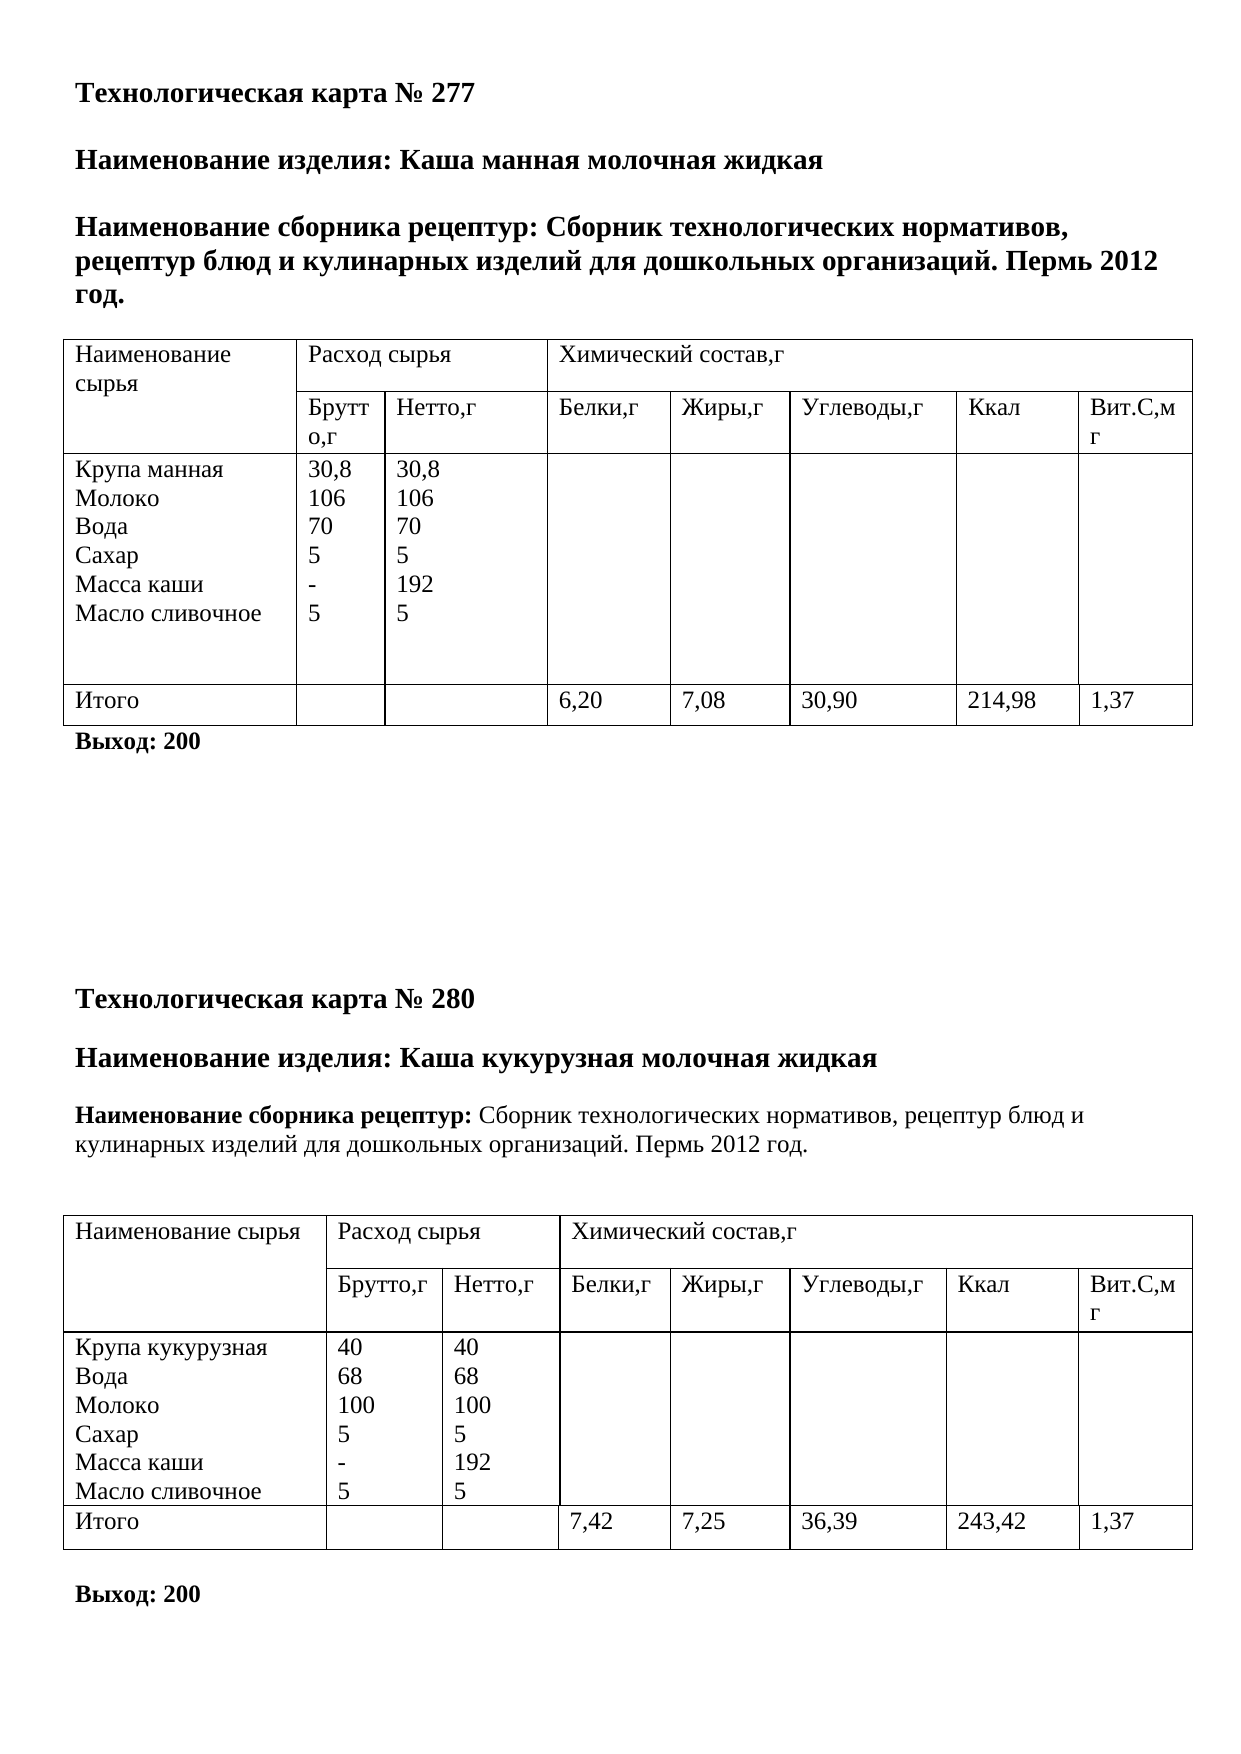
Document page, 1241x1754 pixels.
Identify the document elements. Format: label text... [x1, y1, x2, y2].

table_cell 30,90 [791, 685, 956, 725]
table_cell Жиры,г [671, 1269, 789, 1331]
table_cell [1079, 454, 1192, 684]
table_cell Вит.С,мг [1079, 392, 1192, 453]
table_cell [791, 1333, 946, 1505]
table_cell [1079, 1333, 1192, 1505]
table_cell Брутто,г [327, 1269, 442, 1331]
table_header Химический состав,г [561, 1216, 1192, 1268]
table_header Наименование сырья [64, 1216, 326, 1331]
text Выход: 200 [75, 726, 1165, 755]
text Технологическая карта № 280 [75, 981, 1165, 1015]
table_cell 1,37 [1080, 1506, 1192, 1549]
text Наименование изделия: Каша кукурузная молочная жидкая [75, 1041, 1165, 1074]
table_cell Нетто,г [386, 392, 547, 453]
table_cell [947, 1333, 1078, 1505]
table_cell 36,39 [791, 1506, 946, 1549]
text Наименование изделия: Каша манная молочная жидкая [75, 142, 1165, 176]
table_cell Итого [64, 1506, 326, 1549]
table_cell [297, 685, 384, 725]
table_cell [548, 454, 670, 684]
table_cell 6,20 [548, 685, 670, 725]
table_cell [671, 1333, 789, 1505]
table_cell [386, 685, 547, 725]
table_cell Брутто,г [297, 392, 384, 453]
table_cell [791, 454, 956, 684]
table_cell [443, 1506, 558, 1549]
table_cell Жиры,г [671, 392, 789, 453]
table_header Расход сырья [327, 1216, 559, 1268]
table_cell 214,98 [957, 685, 1079, 725]
table_cell [671, 454, 789, 684]
table_cell Белки,г [548, 392, 670, 453]
table_cell Углеводы,г [791, 1269, 946, 1331]
table_cell [957, 454, 1078, 684]
table_cell Ккал [947, 1269, 1078, 1331]
table_cell [561, 1333, 670, 1505]
table_cell Итого [64, 685, 296, 725]
table_header Наименование сырья [64, 340, 296, 453]
table_cell 243,42 [947, 1506, 1079, 1549]
table_cell Белки,г [561, 1269, 670, 1331]
text Наименование сборника рецептур: Сборник технологических нормативов, рецептур блюд и кулинарных изделий для дошкольных организаций. Пермь 2012 год. [75, 1100, 1165, 1157]
table_cell Углеводы,г [791, 392, 956, 453]
text Выход: 200 [75, 1579, 1165, 1608]
table_header Расход сырья [297, 340, 547, 391]
table_cell 30,8 106 70 5 - 5 [297, 454, 384, 684]
table_header Химический состав,г [548, 340, 1192, 391]
text Наименование сборника рецептур: Сборник технологических нормативов, рецептур блюд и кулинарных изделий для дошкольных организаций. Пермь 2012 год. [75, 209, 1165, 310]
table_cell Ккал [957, 392, 1078, 453]
table_cell 7,08 [671, 685, 789, 725]
text Технологическая карта № 277 [75, 75, 1165, 108]
table_cell 40 68 100 5 - 5 [327, 1333, 442, 1505]
table_cell Нетто,г [443, 1269, 559, 1331]
table_cell 30,8 106 70 5 192 5 [386, 454, 547, 684]
table_cell 7,25 [671, 1506, 789, 1549]
table_cell [327, 1506, 442, 1549]
table_cell 40 68 100 5 192 5 [443, 1333, 559, 1505]
table_cell Крупа кукурузная Вода Молоко Сахар Масса каши Масло сливочное [64, 1333, 326, 1505]
table_cell 7,42 [559, 1506, 670, 1549]
table_cell 1,37 [1080, 685, 1192, 725]
table_cell Крупа манная Молоко Вода Сахар Масса каши Масло сливочное [64, 454, 296, 684]
table_cell Вит.С,мг [1079, 1269, 1192, 1331]
